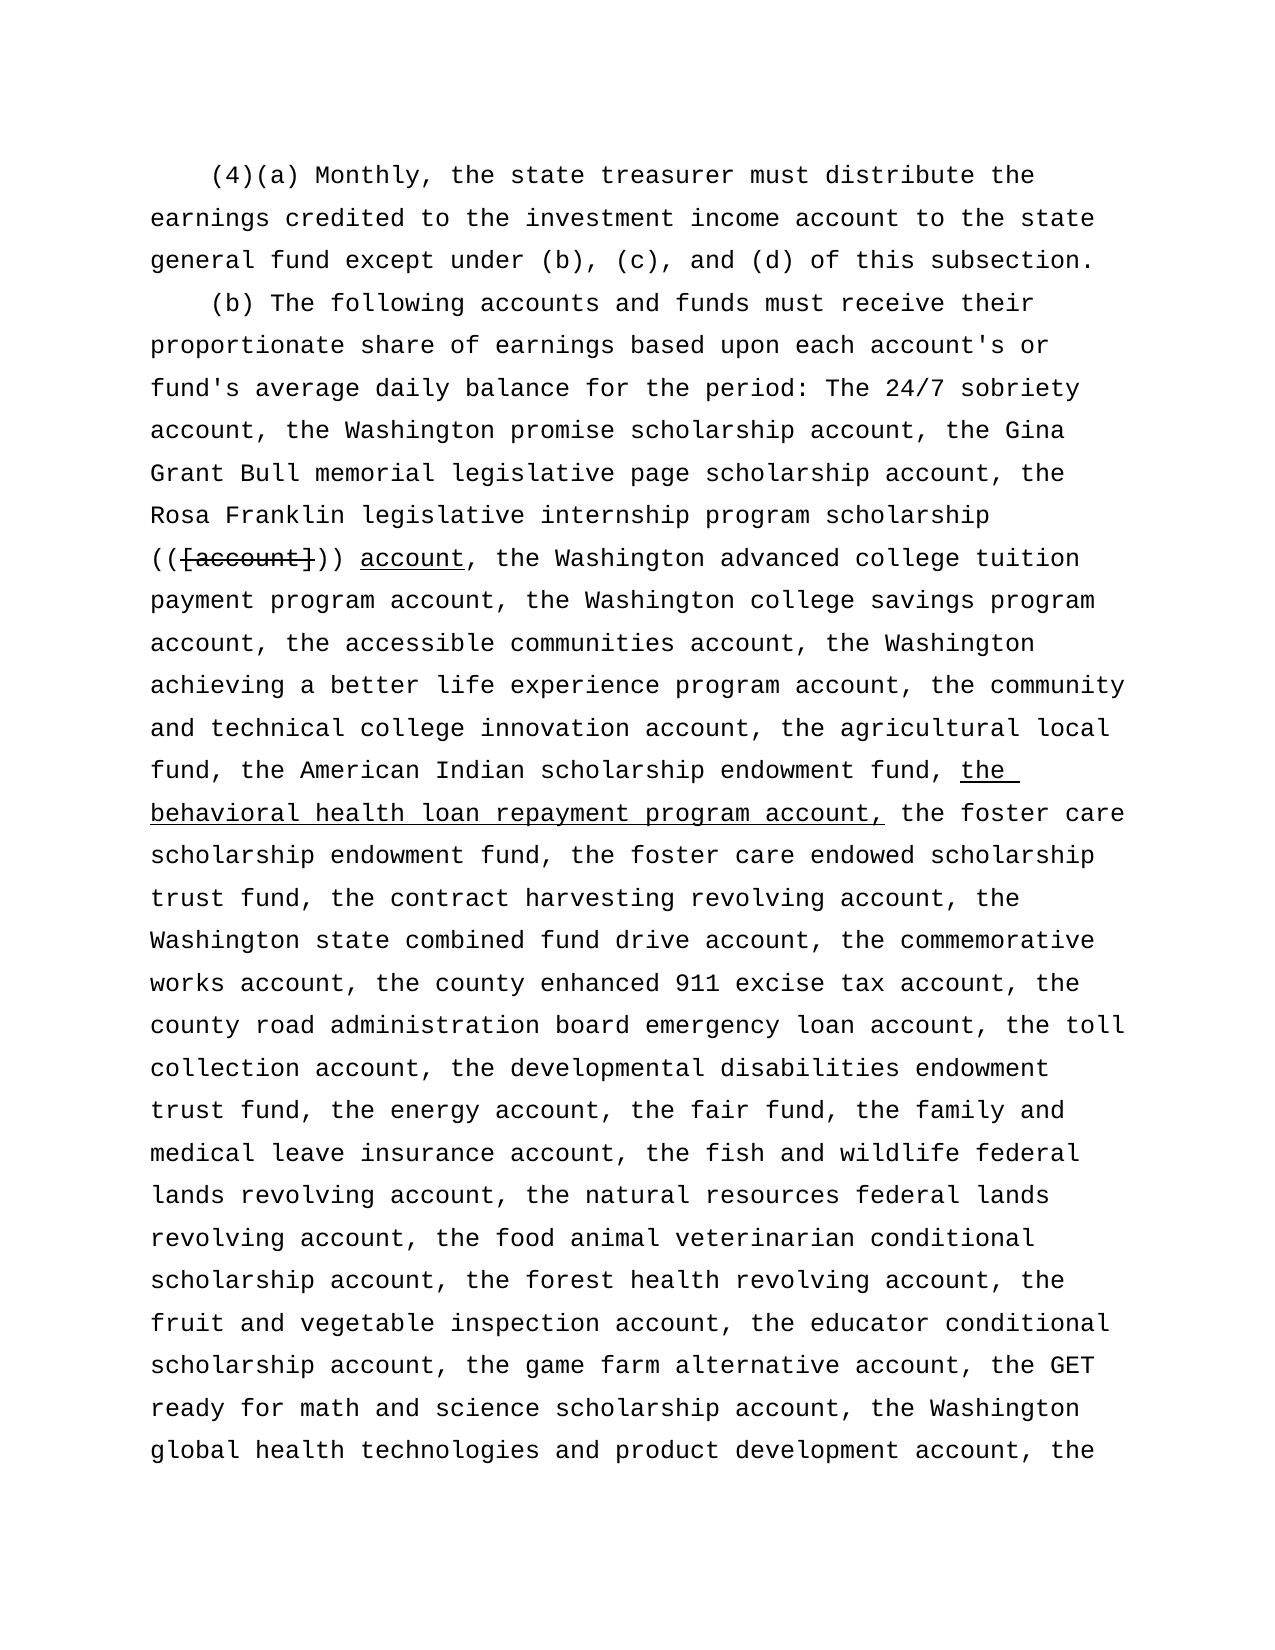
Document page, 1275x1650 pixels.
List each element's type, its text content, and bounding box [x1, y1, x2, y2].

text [150, 277, 1125, 1467]
text (4)(a) Monthly, the state treasurer must distribute the earnings credited to the investment income account to the state general fund except under (b), (c), and (d) of this subsection. [150, 150, 1125, 277]
